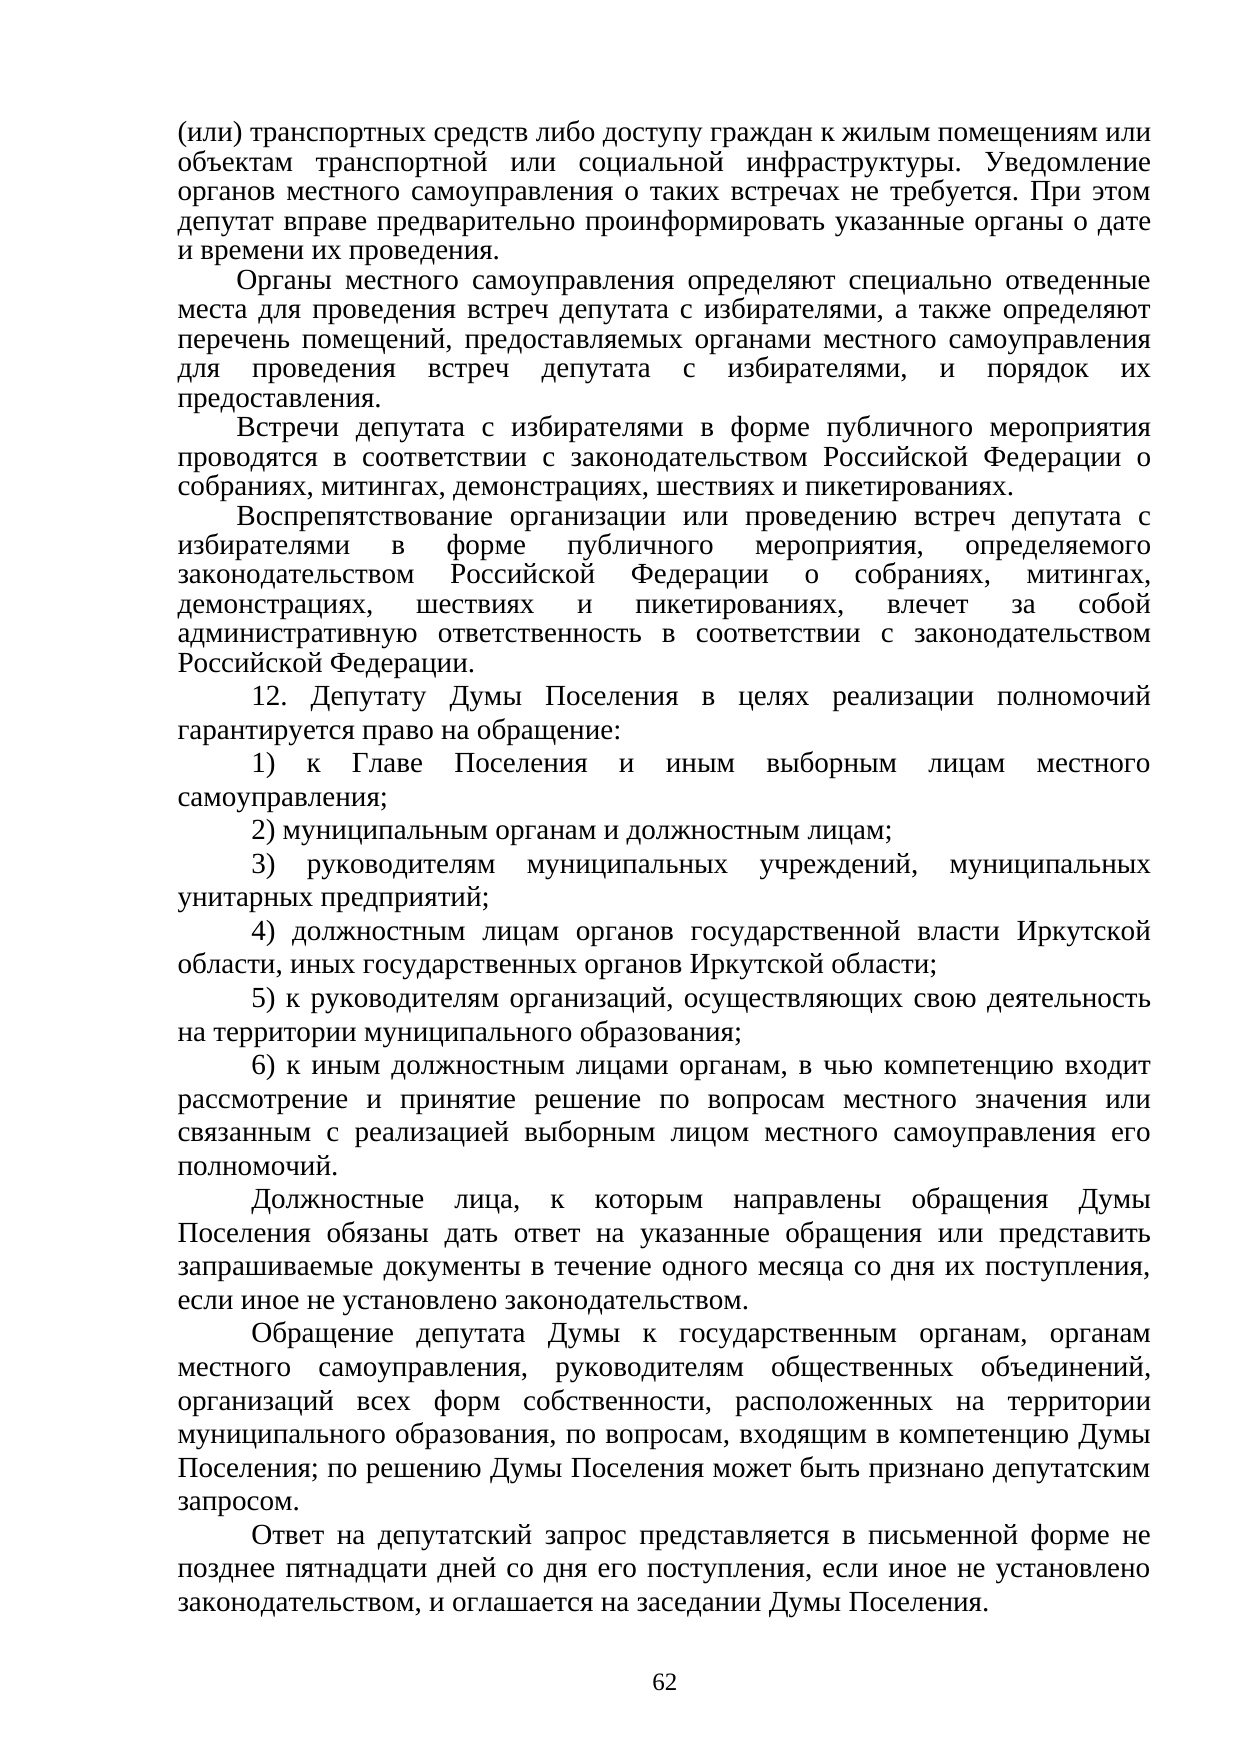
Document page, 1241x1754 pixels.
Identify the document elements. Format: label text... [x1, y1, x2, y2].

text Должностные лица, к которым направлены обращения Думы Поселения обязаны дать ответ на указанные обращения или представить запрашиваемые документы в течение одного месяца со дня их поступления, если иное не установлено законодательством. [177, 1181, 1152, 1316]
text 3) руководителям муниципальных учреждений, муниципальных унитарных предприятий; [177, 846, 1152, 913]
text 4) должностным лицам органов государственной власти Иркутской области, иных государственных органов Иркутской области; [177, 913, 1152, 980]
text 5) к руководителям организаций, осуществляющих свою деятельность на территории муниципального образования; [177, 980, 1152, 1047]
text 12. Депутату Думы Поселения в целях реализации полномочий гарантируется право на обращение: [177, 678, 1152, 745]
text 2) муниципальным органам и должностным лицам; [177, 812, 1152, 846]
text Органы местного самоуправления определяют специально отведенные места для проведения встреч депутата с избирателями, а также определяют перечень помещений, предоставляемых органами местного самоуправления для проведения встреч депутата с избирателями, и порядок их предоставления. [177, 266, 1152, 413]
text 6) к иным должностным лицами органам, в чью компетенцию входит рассмотрение и принятие решение по вопросам местного значения или связанным с реализацией выборным лицом местного самоуправления его полномочий. [177, 1047, 1152, 1181]
text 1) к Главе Поселения и иным выборным лицам местного самоуправления; [177, 745, 1152, 812]
text Ответ на депутатский запрос представляется в письменной форме не позднее пятнадцати дней со дня его поступления, если иное не установлено законодательством, и оглашается на заседании Думы Поселения. [177, 1517, 1152, 1617]
text Встречи депутата с избирателями в форме публичного мероприятия проводятся в соответствии с законодательством Российской Федерации о собраниях, митингах, демонстрациях, шествиях и пикетированиях. [177, 413, 1152, 501]
text Обращение депутата Думы к государственным органам, органам местного самоуправления, руководителям общественных объединений, организаций всех форм собственности, расположенных на территории муниципального образования, по вопросам, входящим в компетенцию Думы Поселения; по решению Думы Поселения может быть признано депутатским запросом. [177, 1316, 1152, 1517]
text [177, 118, 1152, 266]
text Воспрепятствование организации или проведению встреч депутата с избирателями в форме публичного мероприятия, определяемого законодательством Российской Федерации о собраниях, митингах, демонстрациях, шествиях и пикетированиях, влечет за собой административную ответственность в соответствии с законодательством Российской Федерации. [177, 501, 1152, 678]
